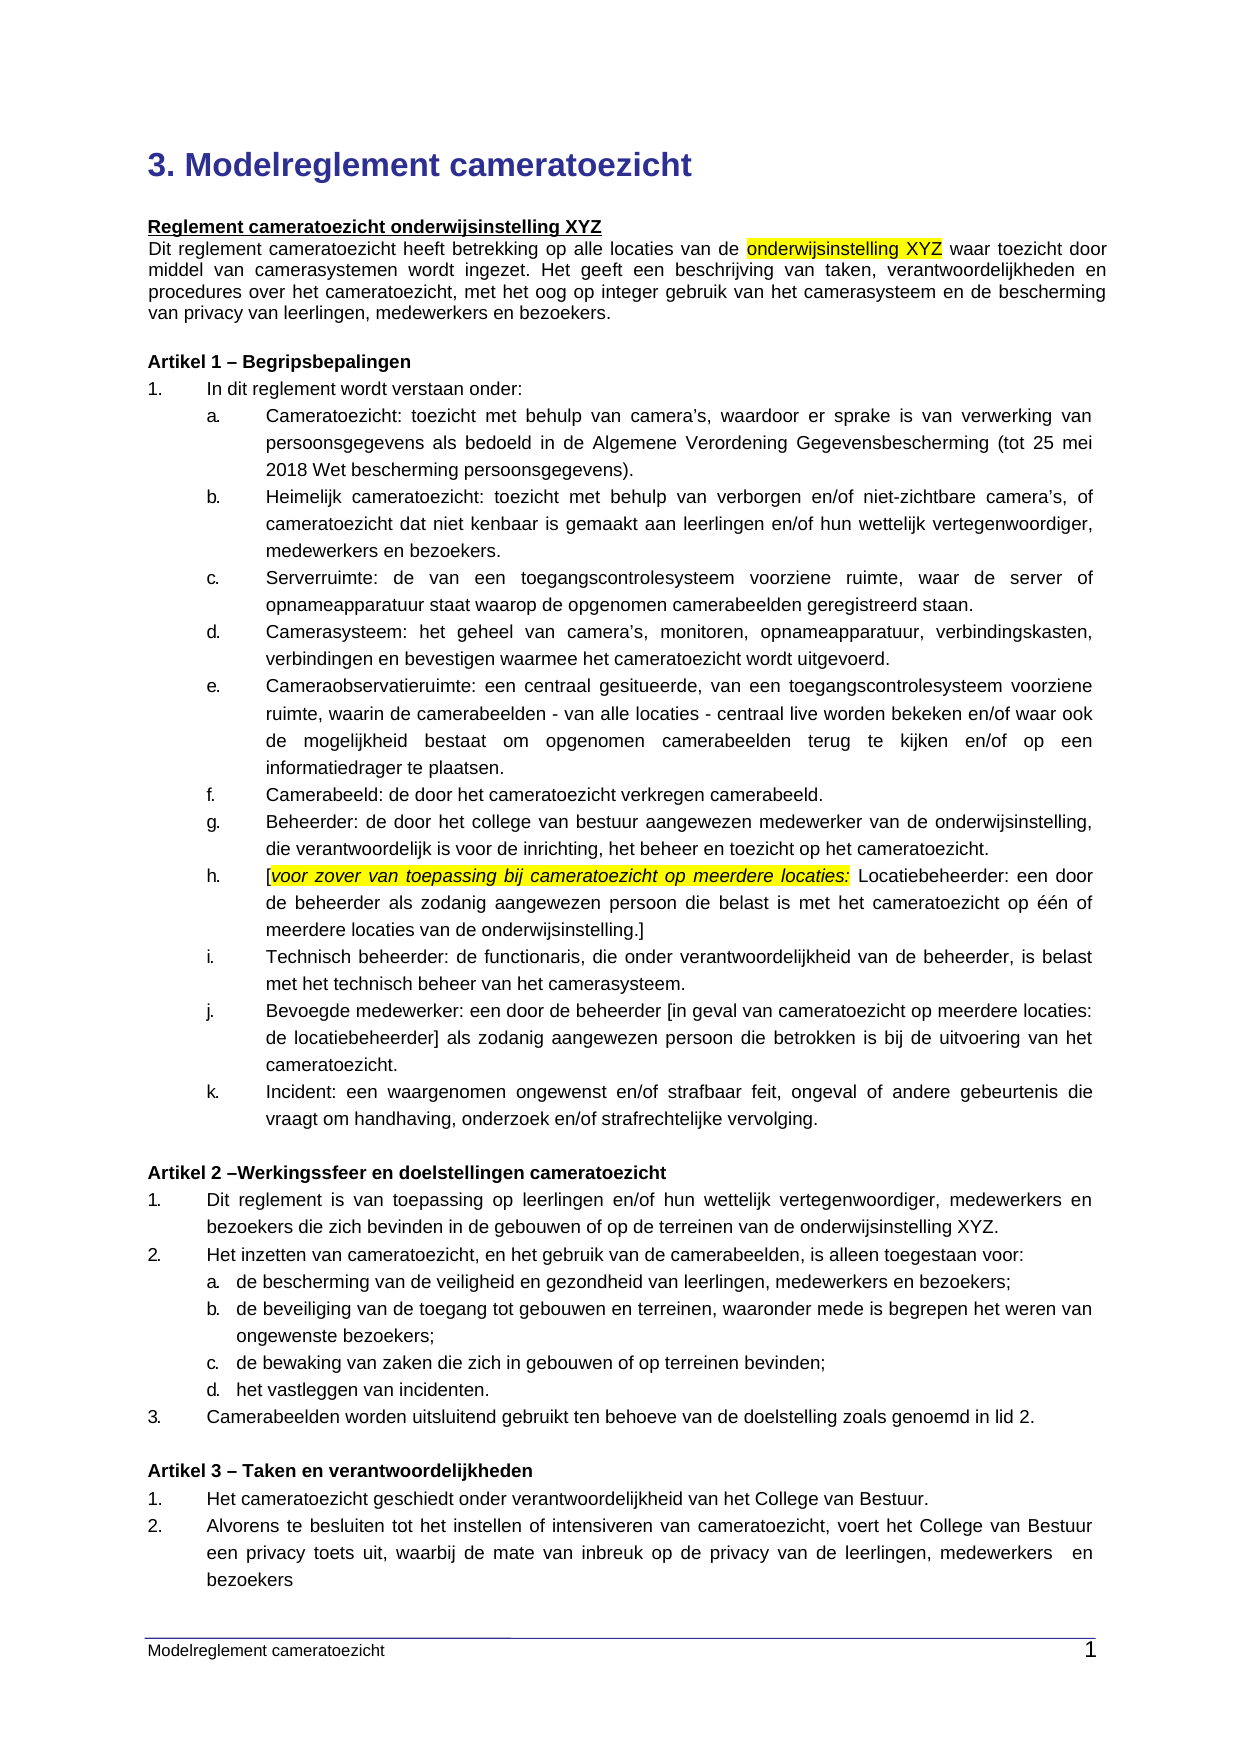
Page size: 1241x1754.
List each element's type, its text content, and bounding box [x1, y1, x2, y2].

list Alvorens te besluiten tot het instellen of intensiveren van cameratoezicht, voert het College van Bestuur een privacy toets uit, waarbij de mate van inbreuk op de privacy van de leerlingen, medewerkers en bezoekers [147, 1514, 1093, 1590]
list het vastleggen van incidenten. [206, 1379, 1107, 1401]
list Het cameratoezicht geschiedt onder verantwoordelijkheid van het College van Bestuur. [147, 1487, 1107, 1509]
list Camerabeeld: de door het cameratoezicht verkregen camerabeeld. [206, 783, 1107, 805]
list Technisch beheerder: de functionaris, die onder verantwoordelijkheid van de beheerder, is belast met het technisch beheer van het camerasysteem. [206, 946, 1093, 994]
subtitle Artikel 3 – Taken en verantwoordelijkheden [147, 1460, 1107, 1482]
list Cameraobservatieruimte: een centraal gesitueerde, van een toegangscontrolesysteem voorziene ruimte, waarin de camerabeelden - van alle locaties - centraal live worden bekeken en/of waar ook de mogelijkheid bestaat om opgenomen camerabeelden terug te kijken en/of op een informatiedrager te plaatsen. [206, 675, 1093, 778]
list Camerasysteem: het geheel van camera’s, monitoren, opnameapparatuur, verbindingskasten, verbindingen en bevestigen waarmee het cameratoezicht wordt uitgevoerd. [206, 621, 1093, 670]
list de bescherming van de veiligheid en gezondheid van leerlingen, medewerkers en bezoekers; [206, 1271, 1107, 1292]
text Dit reglement cameratoezicht heeft betrekking op alle locaties van de onderwijsinstelling XYZ waar toezicht door middel van camerasystemen wordt ingezet. Het geeft een beschrijving van taken, verantwoordelijkheden en procedures over het cameratoezicht, met het oog op integer gebruik van het camerasysteem en de bescherming van privacy van leerlingen, medewerkers en bezoekers. [148, 237, 1107, 324]
list Het inzetten van cameratoezicht, en het gebruik van de camerabeelden, is alleen toegestaan voor: [147, 1243, 1107, 1265]
list Camerabeelden worden uitsluitend gebruikt ten behoeve van de doelstelling zoals genoemd in lid 2. [147, 1406, 1107, 1428]
subtitle Artikel 2 –Werkingssfeer en doelstellingen cameratoezicht [147, 1162, 1107, 1183]
list In dit reglement wordt verstaan onder: [147, 378, 1107, 399]
list Incident: een waargenomen ongewenst en/of strafbaar feit, ongeval of andere gebeurtenis die vraagt om handhaving, onderzoek en/of strafrechtelijke vervolging. [206, 1081, 1093, 1130]
list [voor zover van toepassing bij cameratoezicht op meerdere locaties: Locatiebeheerder: een door de beheerder als zodanig aangewezen persoon die belast is met het cameratoezicht op één of meerdere locaties van de onderwijsinstelling.] [206, 864, 1093, 940]
text 3. Modelreglement cameratoezicht [147, 145, 1107, 183]
list Cameratoezicht: toezicht met behulp van camera’s, waardoor er sprake is van verwerking van persoonsgegevens als bedoeld in de Algemene Verordening Gegevensbescherming (tot 25 mei 2018 Wet bescherming persoonsgegevens). [206, 405, 1092, 480]
list Bevoegde medewerker: een door de beheerder [in geval van cameratoezicht op meerdere locaties: de locatiebeheerder] als zodanig aangewezen persoon die betrokken is bij de uitvoering van het cameratoezicht. [206, 1000, 1093, 1076]
list de beveiliging van de toegang tot gebouwen en terreinen, waaronder mede is begrepen het weren van ongewenste bezoekers; [206, 1298, 1093, 1346]
list Dit reglement is van toepassing op leerlingen en/of hun wettelijk vertegenwoordiger, medewerkers en bezoekers die zich bevinden in de gebouwen of op de terreinen van de onderwijsinstelling XYZ. [147, 1189, 1093, 1238]
list Serverruimte: de van een toegangscontrolesysteem voorziene ruimte, waar de server of opnameapparatuur staat waarop de opgenomen camerabeelden geregistreerd staan. [206, 567, 1093, 616]
subtitle Reglement cameratoezicht onderwijsinstelling XYZ [147, 216, 1107, 237]
list Heimelijk cameratoezicht: toezicht met behulp van verborgen en/of niet-zichtbare camera’s, of cameratoezicht dat niet kenbaar is gemaakt aan leerlingen en/of hun wettelijk vertegenwoordiger, medewerkers en bezoekers. [206, 486, 1093, 561]
list Beheerder: de door het college van bestuur aangewezen medewerker van de onderwijsinstelling, die verantwoordelijk is voor de inrichting, het beheer en toezicht op het cameratoezicht. [206, 811, 1093, 859]
list de bewaking van zaken die zich in gebouwen of op terreinen bevinden; [206, 1352, 1107, 1373]
subtitle Artikel 1 – Begripsbepalingen [147, 350, 1107, 372]
